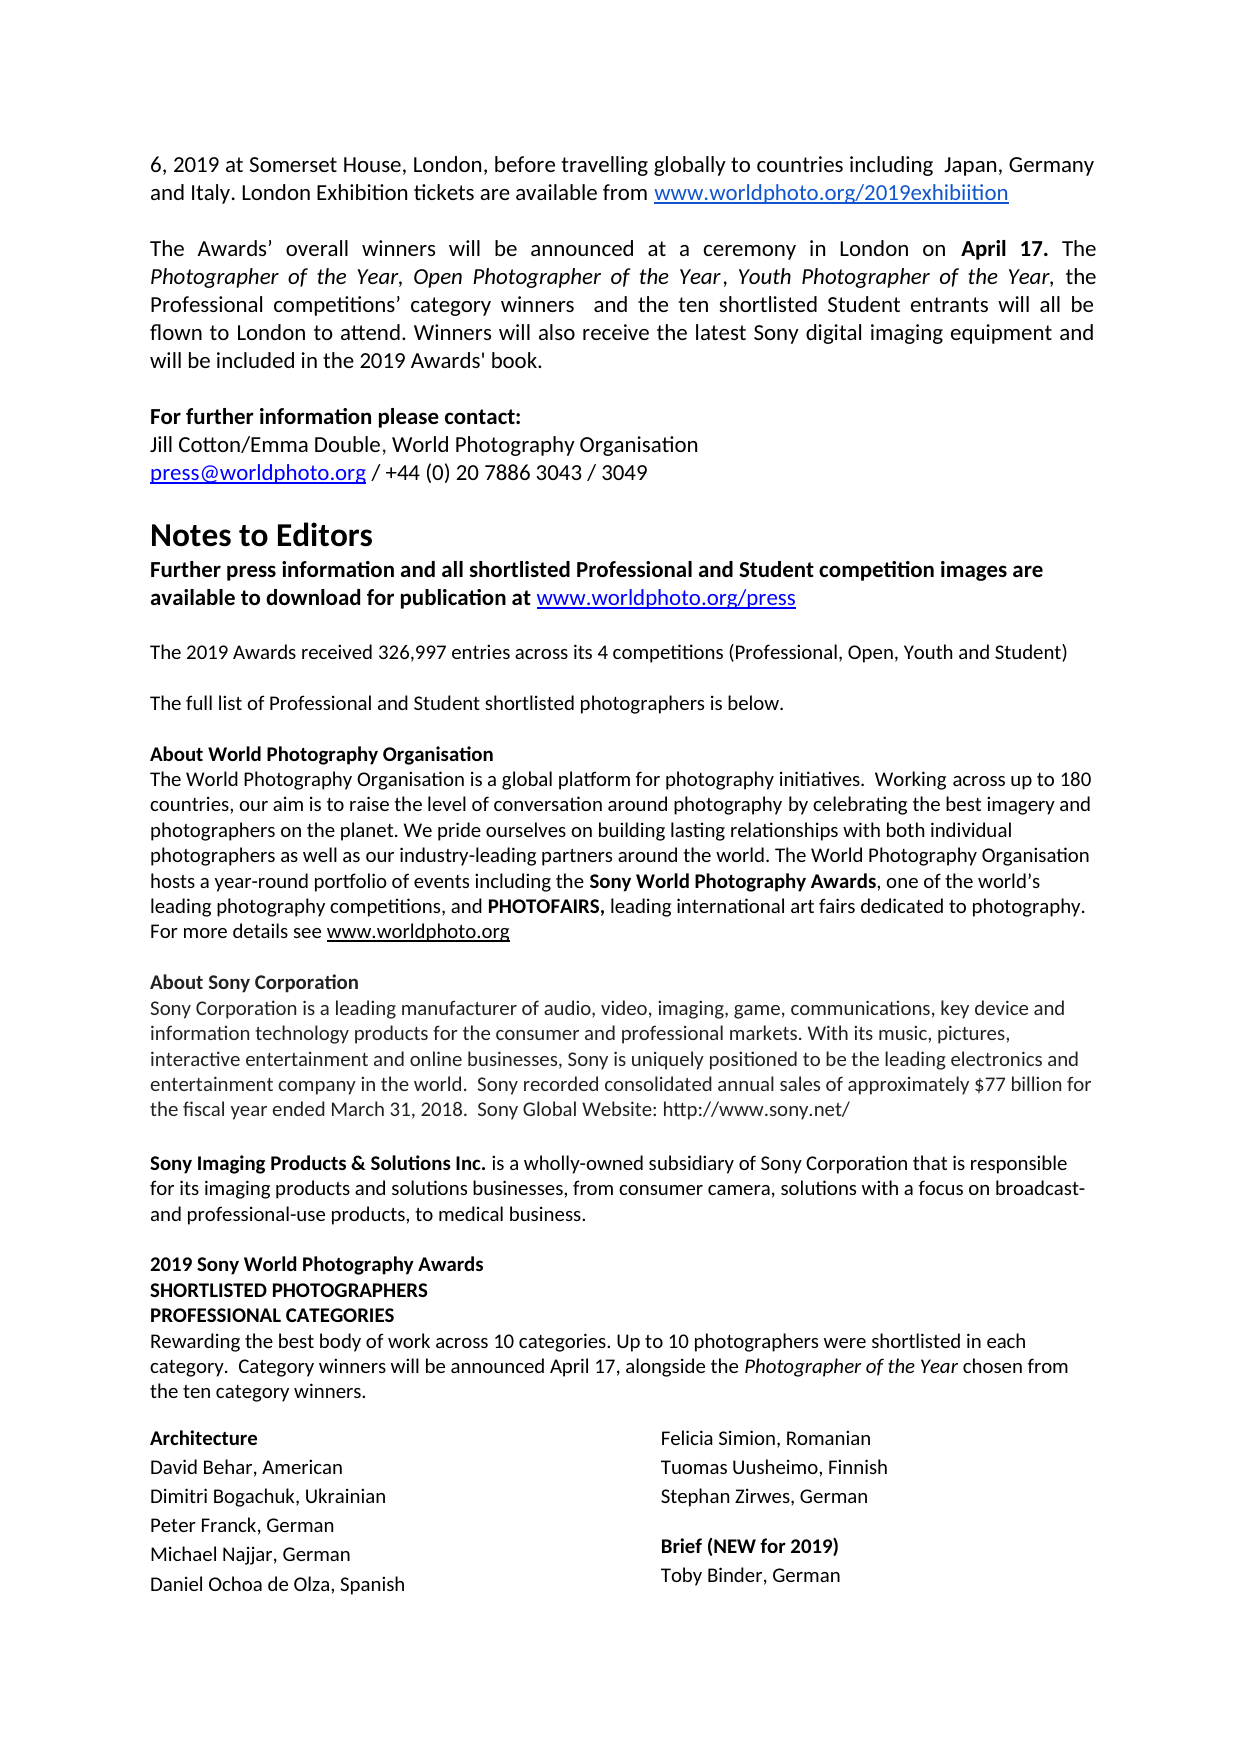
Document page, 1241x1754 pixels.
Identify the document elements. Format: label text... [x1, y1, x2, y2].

text PROFESSIONAL CATEGORIES Rewarding the best body of work across 10 categories. Up to 10 photographers were shortlisted in each category. Category winners will be announced April 17, alongside the Photographer of the Year chosen from the ten category winners. [150, 1302, 1096, 1404]
text Further press information and all shortlisted Professional and Student competition images are available to download for publication at www.worldphoto.org/press The 2019 Awards received 326,997 entries across its 4 competitions (Professional, Open, Youth and Student) [150, 555, 1103, 664]
text Architecture David Behar, American Dimitri Bogachuk, Ukrainian Peter Franck, German Michael Najjar, German Daniel Ochoa de Olza, Spanish Felicia Simion, Romanian Tuomas Uusheimo, Finnish Stephan Zirwes, German [661, 1425, 1096, 1509]
text Jill Cotton/Emma Double, World Photography Organisation press@worldphoto.org / +44 (0) 20 7886 3043 / 3049 [150, 430, 1096, 486]
text Architecture David Behar, American Dimitri Bogachuk, Ukrainian Peter Franck, German Michael Najjar, German Daniel Ochoa de Olza, Spanish Felicia Simion, Romanian Tuomas Uusheimo, Finnish Stephan Zirwes, German [150, 1425, 586, 1596]
text Notes to Editors [150, 514, 1103, 555]
text About World Photography Organisation The World Photography Organisation is a global platform for photography initiatives. Working across up to 180 countries, our aim is to raise the level of conversation around photography by celebrating the best imagery and photographers on the planet. We pride ourselves on building lasting relationships with both individual photographers as well as our industry-leading partners around the world. The World Photography Organisation hosts a year-round portfolio of events including the Sony World Photography Awards, one of the world’s leading photography competitions, and PHOTOFAIRS, leading international art fairs dedicated to photography. For more details see www.worldphoto.org [150, 715, 1103, 944]
text 2019 Sony World Photography Awards SHORTLISTED PHOTOGRAPHERS [428, 1252, 1096, 1302]
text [150, 150, 1096, 206]
text The Awards’ overall winners will be announced at a ceremony in London on April 17. The Photographer of the Year, Open Photographer of the Year, Youth Photographer of the Year, the Professional competitions’ category winners and the ten shortlisted Student entrants will all be flown to London to attend. Winners will also receive the latest Sony digital imaging equipment and will be included in the 2019 Awards' book. [150, 234, 1096, 374]
text Sony Imaging Products & Solutions Inc. is a wholly-owned subsidiary of Sony Corporation that is responsible for its imaging products and solutions businesses, from consumer camera, solutions with a focus on broadcast- and professional-use products, to medical business. [150, 1150, 1096, 1226]
text About Sony Corporation Sony Corporation is a leading manufacturer of audio, video, imaging, game, communications, key device and information technology products for the consumer and professional markets. With its music, pictures, interactive entertainment and online businesses, Sony is uniquely positioned to be the leading electronics and entertainment company in the world. Sony recorded consolidated annual sales of approximately $77 billion for the fiscal year ended March 31, 2018. Sony Global Website: http://www.sony.net/ [150, 969, 1103, 1122]
text The full list of Professional and Student shortlisted photographers is below. [150, 690, 1103, 715]
text For further information please contact: [150, 402, 1096, 430]
